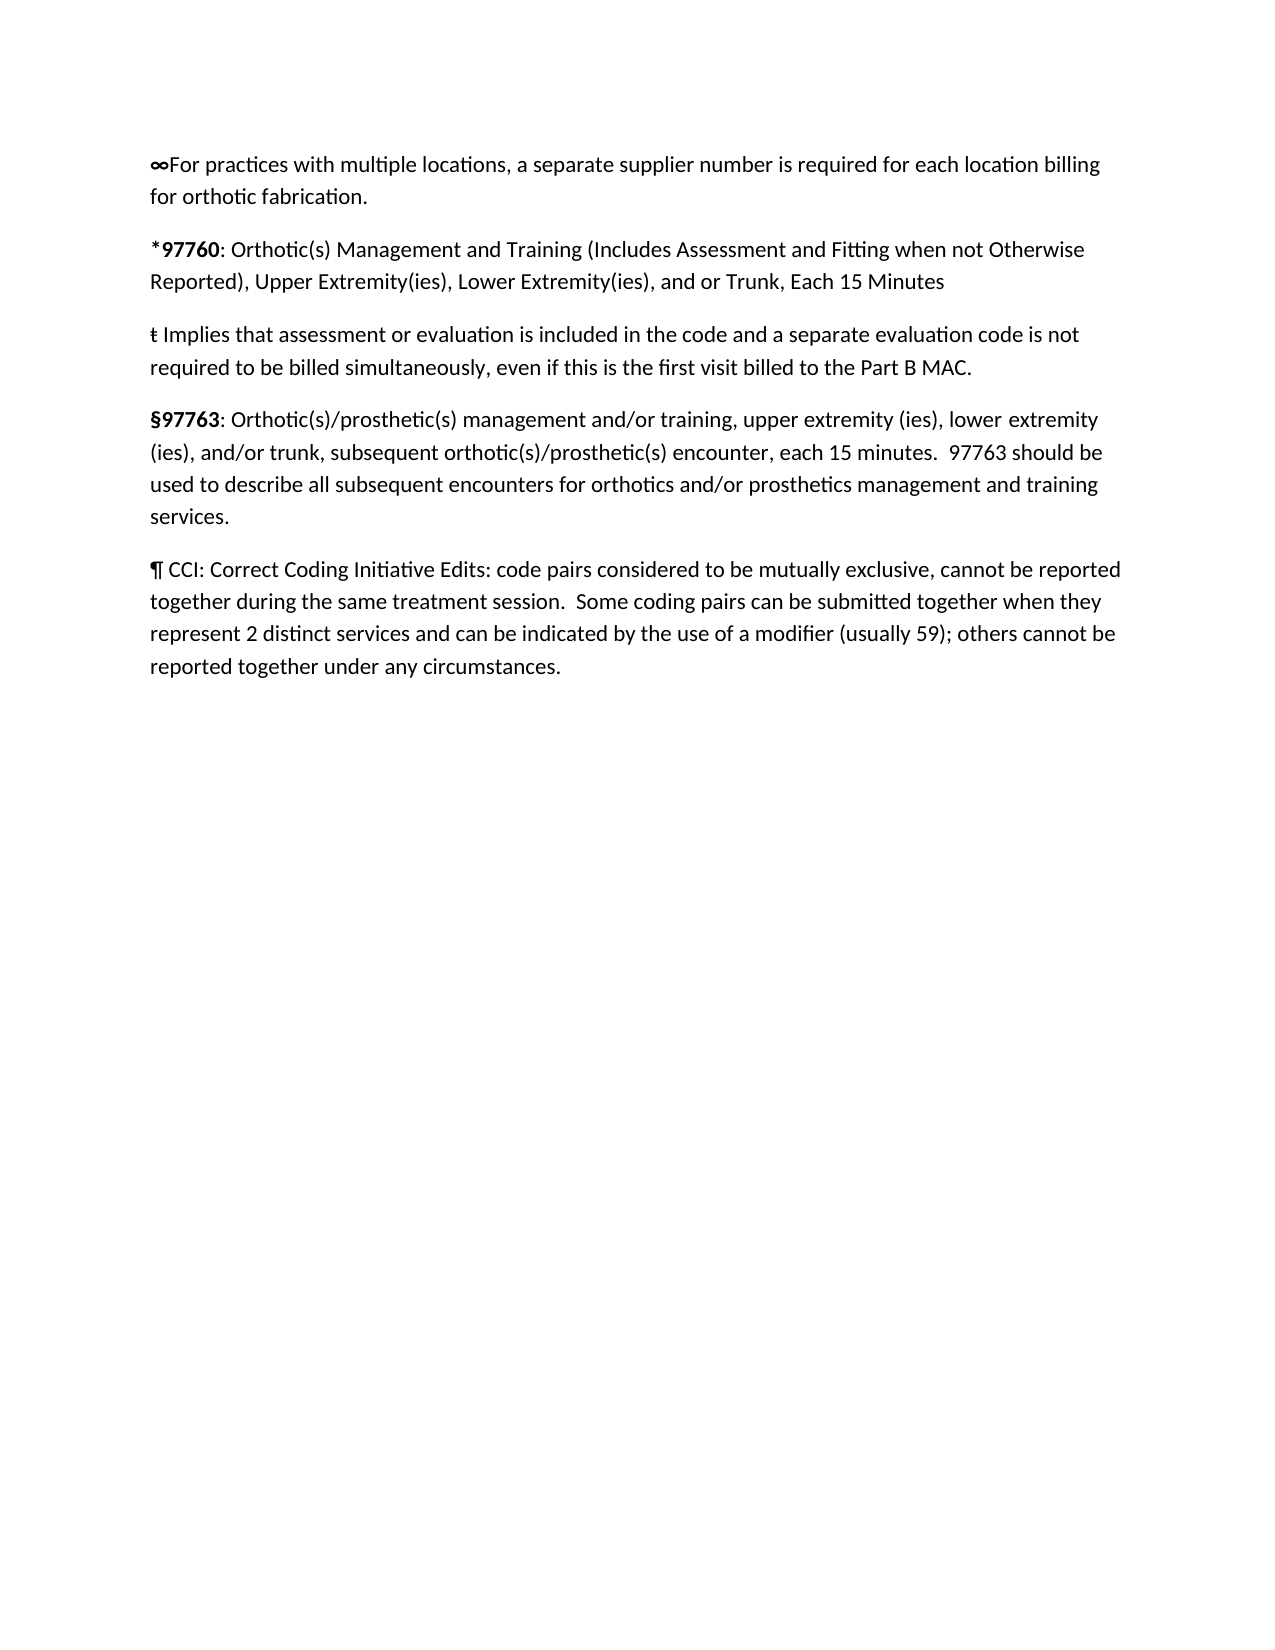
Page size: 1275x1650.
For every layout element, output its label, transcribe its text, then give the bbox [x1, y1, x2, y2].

text *97760: Orthotic(s) Management and Training (Includes Assessment and Fitting when not Otherwise Reported), Upper Extremity(ies), Lower Extremity(ies), and or Trunk, Each 15 Minutes [150, 235, 1125, 295]
text ŧ Implies that assessment or evaluation is included in the code and a separate evaluation code is not required to be billed simultaneously, even if this is the first visit billed to the Part B MAC. [150, 320, 1125, 381]
text §97763: Orthotic(s)/prosthetic(s) management and/or training, upper extremity (ies), lower extremity (ies), and/or trunk, subsequent orthotic(s)/prosthetic(s) encounter, each 15 minutes. 97763 should be used to describe all subsequent encounters for orthotics and/or prosthetics management and training services. [150, 406, 1125, 530]
text ∞For practices with multiple locations, a separate supplier number is required for each location billing for orthotic fabrication. [150, 150, 1125, 210]
text ¶ CCI: Correct Coding Initiative Edits: code pairs considered to be mutually exclusive, cannot be reported together during the same treatment session. Some coding pairs can be submitted together when they represent 2 distinct services and can be indicated by the use of a modifier (usually 59); others cannot be reported together under any circumstances. [150, 555, 1125, 680]
